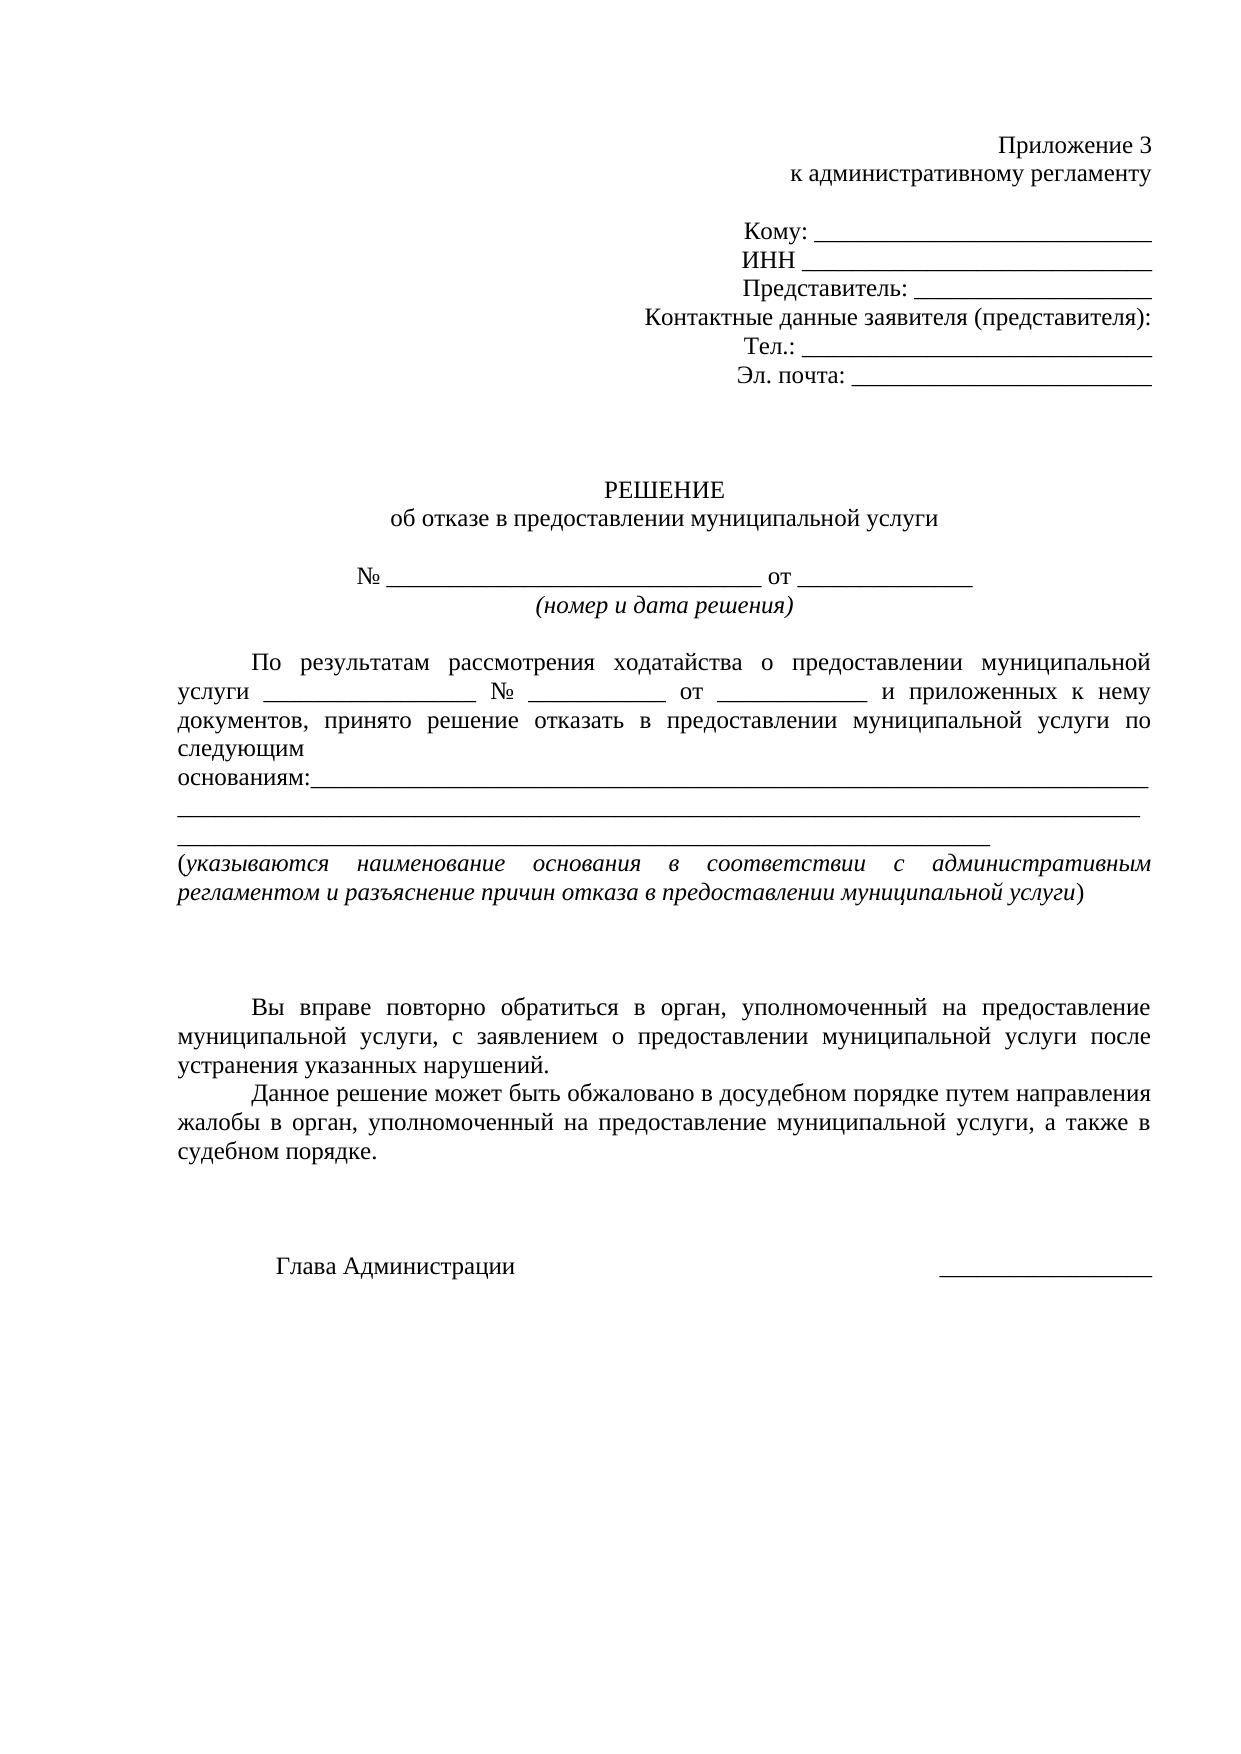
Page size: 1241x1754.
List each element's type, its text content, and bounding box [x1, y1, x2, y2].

text Контактные данные заявителя (представителя): [177, 302, 1152, 331]
text Кому: ___________________________ [177, 216, 1152, 245]
text ИНН ____________________________ [177, 245, 1152, 273]
text По результатам рассмотрения ходатайства о предоставлении муниципальной услуги _________________ № ___________ от ____________ и приложенных к нему документов, принято решение отказать в предоставлении муниципальной услуги по следующим основаниям:_________________________________________________________________________________________________________________________________________________________________________________________________________________ [177, 647, 1152, 848]
text Тел.: ____________________________ [177, 331, 1152, 360]
text Приложение 3 [177, 130, 1152, 158]
text Данное решение может быть обжаловано в досудебном порядке путем направления жалобы в орган, уполномоченный на предоставление муниципальной услуги, а также в судебном порядке. [177, 1078, 1152, 1165]
text Глава Администрации _________________ [177, 1251, 1152, 1280]
text (номер и дата решения) [177, 590, 1152, 618]
text Вы вправе повторно обратиться в орган, уполномоченный на предоставление муниципальной услуги, с заявлением о предоставлении муниципальной услуги после устранения указанных нарушений. [177, 992, 1152, 1078]
text Эл. почта: ________________________ [177, 360, 1152, 388]
text к административному регламенту [177, 158, 1152, 187]
text Представитель: ___________________ [177, 273, 1152, 302]
text (указываются наименование основания в соответствии с административным регламентом и разъяснение причин отказа в предоставлении муниципальной услуги) [177, 848, 1152, 906]
text РЕШЕНИЕ [177, 475, 1152, 503]
text № ______________________________ от ______________ [177, 561, 1152, 590]
text об отказе в предоставлении муниципальной услуги [177, 503, 1152, 532]
